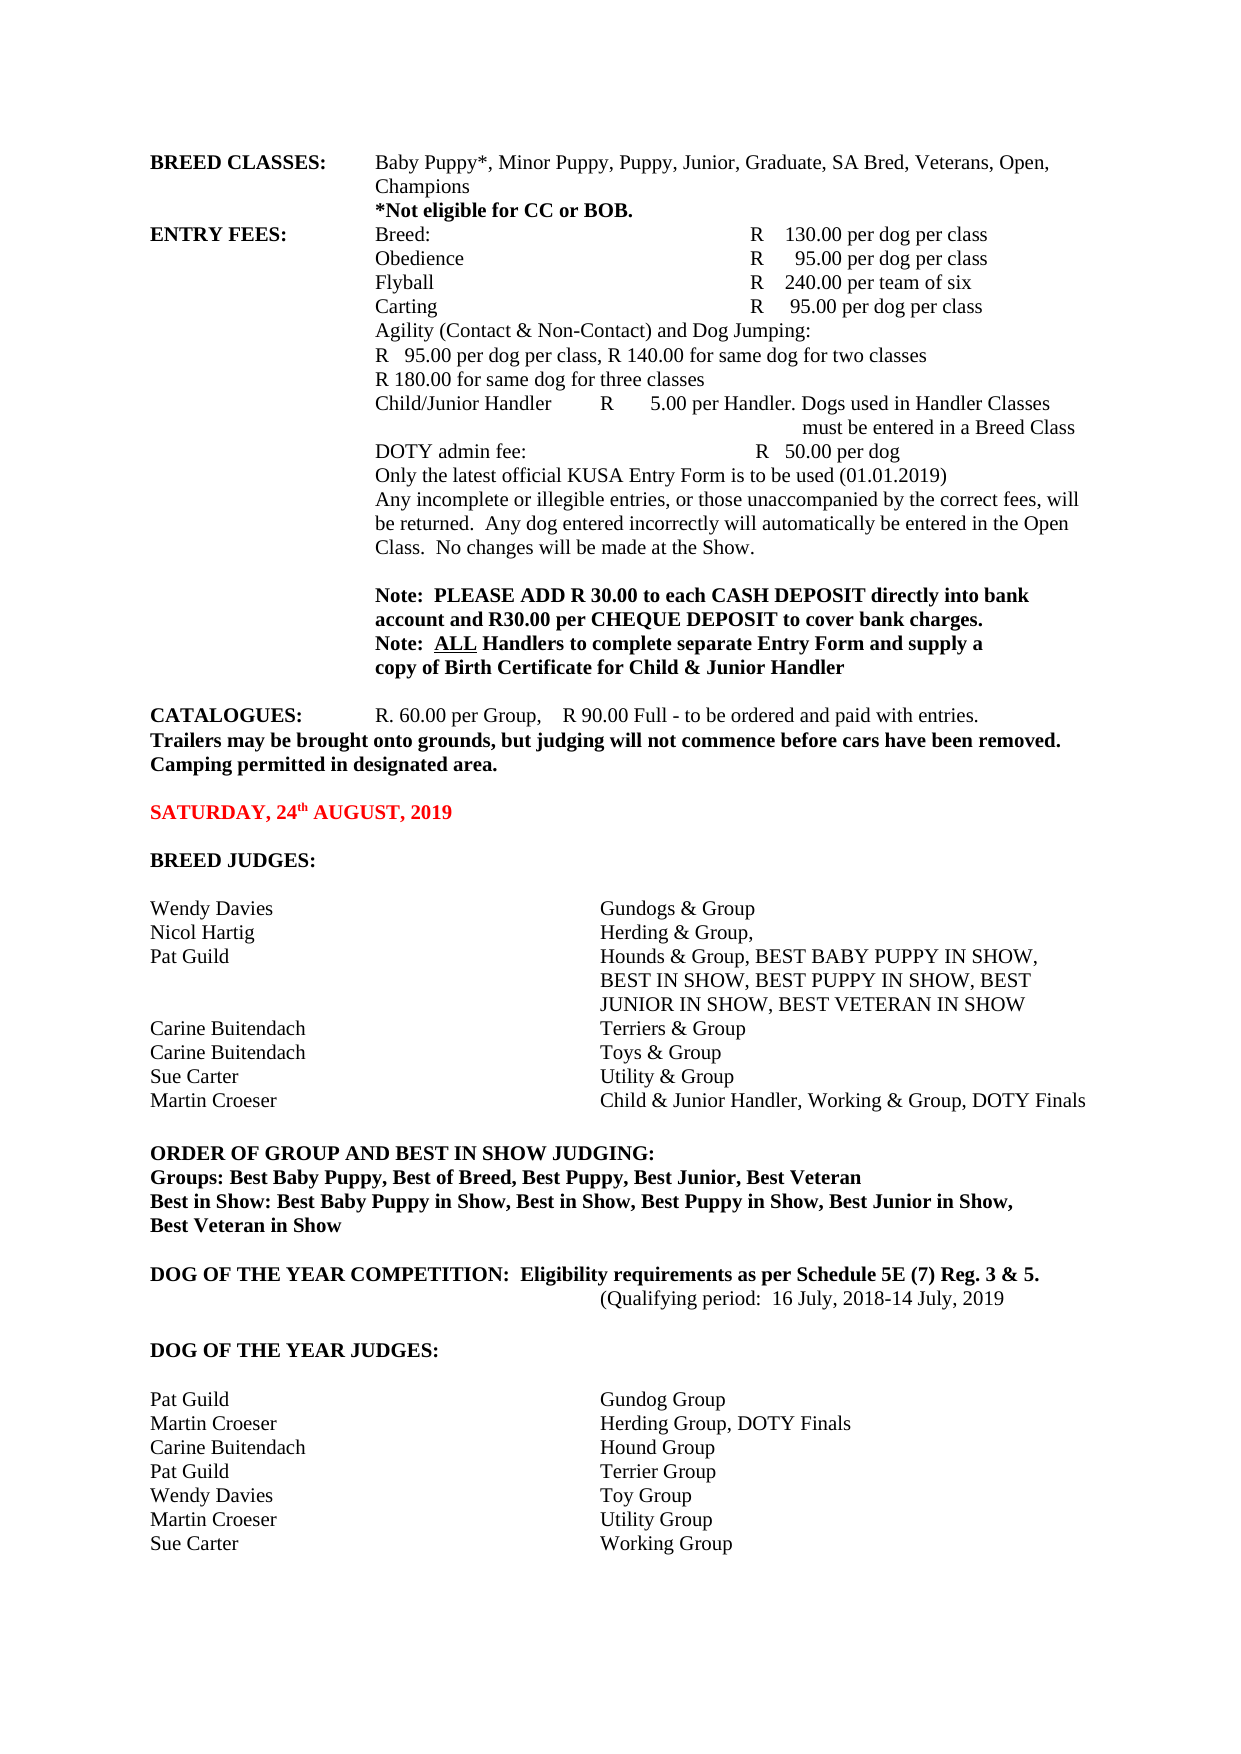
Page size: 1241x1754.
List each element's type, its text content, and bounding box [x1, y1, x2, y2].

text Martin Croeser Child & Junior Handler, Working & Group, DOTY Finals [150, 1088, 1090, 1112]
text Carting R 95.00 per dog per class [150, 294, 1090, 318]
text Flyball R 240.00 per team of six [150, 270, 1090, 294]
text Pat Guild Gundog Group [150, 1387, 1090, 1411]
text Carine Buitendach Terriers & Group [150, 1016, 1090, 1040]
text BREED JUDGES: [150, 848, 1090, 872]
text Note: PLEASE ADD R 30.00 to each CASH DEPOSIT directly into bank account and R30.00 per CHEQUE DEPOSIT to cover bank charges. [375, 583, 1090, 631]
text Sue Carter Working Group [150, 1531, 1090, 1555]
text Wendy Davies Gundogs & Group [150, 896, 1090, 920]
text SATURDAY, 24th AUGUST, 2019 [150, 800, 1090, 824]
text ORDER OF GROUP AND BEST IN SHOW JUDGING: [150, 1141, 1090, 1165]
text DOG OF THE YEAR COMPETITION: Eligibility requirements as per Schedule 5E (7) Reg. 3 & 5. (Qualifying period: 16 July, 2018-14 July, 2019 [150, 1262, 1090, 1310]
text Martin Croeser Herding Group, DOTY Finals [150, 1411, 1090, 1435]
text Carine Buitendach Hound Group [150, 1435, 1090, 1459]
text DOTY admin fee: R 50.00 per dog [150, 439, 1090, 463]
text Wendy Davies Toy Group [150, 1483, 1090, 1507]
text Best Veteran in Show [150, 1213, 1090, 1237]
text Best in Show: Best Baby Puppy in Show, Best in Show, Best Puppy in Show, Best Junior in Show, [150, 1189, 1090, 1213]
text Nicol Hartig Herding & Group, [150, 920, 1090, 944]
text *Not eligible for CC or BOB. [150, 198, 1139, 222]
text Sue Carter Utility & Group [150, 1064, 1090, 1088]
text Pat Guild Terrier Group [150, 1459, 1090, 1483]
text Any incomplete or illegible entries, or those unaccompanied by the correct fees, will be returned. Any dog entered incorrectly will automatically be entered in the Open Class. No changes will be made at the Show. [150, 487, 1090, 559]
text R 180.00 for same dog for three classes [150, 367, 1090, 391]
text CATALOGUES: R. 60.00 per Group, R 90.00 Full - to be ordered and paid with entries. [150, 703, 1090, 727]
text Agility (Contact & Non-Contact) and Dog Jumping: [150, 318, 1090, 342]
text Martin Croeser Utility Group [150, 1507, 1090, 1531]
text BREED CLASSES: Baby Puppy*, Minor Puppy, Puppy, Junior, Graduate, SA Bred, Veterans, Open, Champions [150, 150, 1139, 198]
text DOG OF THE YEAR JUDGES: [150, 1338, 1090, 1362]
text Obedience R 95.00 per dog per class [150, 246, 1090, 270]
text Carine Buitendach Toys & Group [150, 1040, 1090, 1064]
text Groups: Best Baby Puppy, Best of Breed, Best Puppy, Best Junior, Best Veteran [150, 1165, 1090, 1189]
text Child/Junior Handler R 5.00 per Handler. Dogs used in Handler Classes must be entered in a Breed Class [150, 391, 1090, 439]
text Trailers may be brought onto grounds, but judging will not commence before cars have been removed. Camping permitted in designated area. [150, 727, 1090, 776]
text copy of Birth Certificate for Child & Junior Handler [150, 655, 1090, 679]
text Pat Guild Hounds & Group, BEST BABY PUPPY IN SHOW, BEST IN SHOW, BEST PUPPY IN SHOW, BEST JUNIOR IN SHOW, BEST VETERAN IN SHOW [150, 944, 1090, 1016]
text Note: ALL Handlers to complete separate Entry Form and supply a [150, 631, 1090, 655]
text R 95.00 per dog per class, R 140.00 for same dog for two classes [150, 342, 1090, 367]
text ENTRY FEES: Breed: R 130.00 per dog per class [150, 222, 1090, 246]
text Only the latest official KUSA Entry Form is to be used (01.01.2019) [150, 463, 1090, 487]
